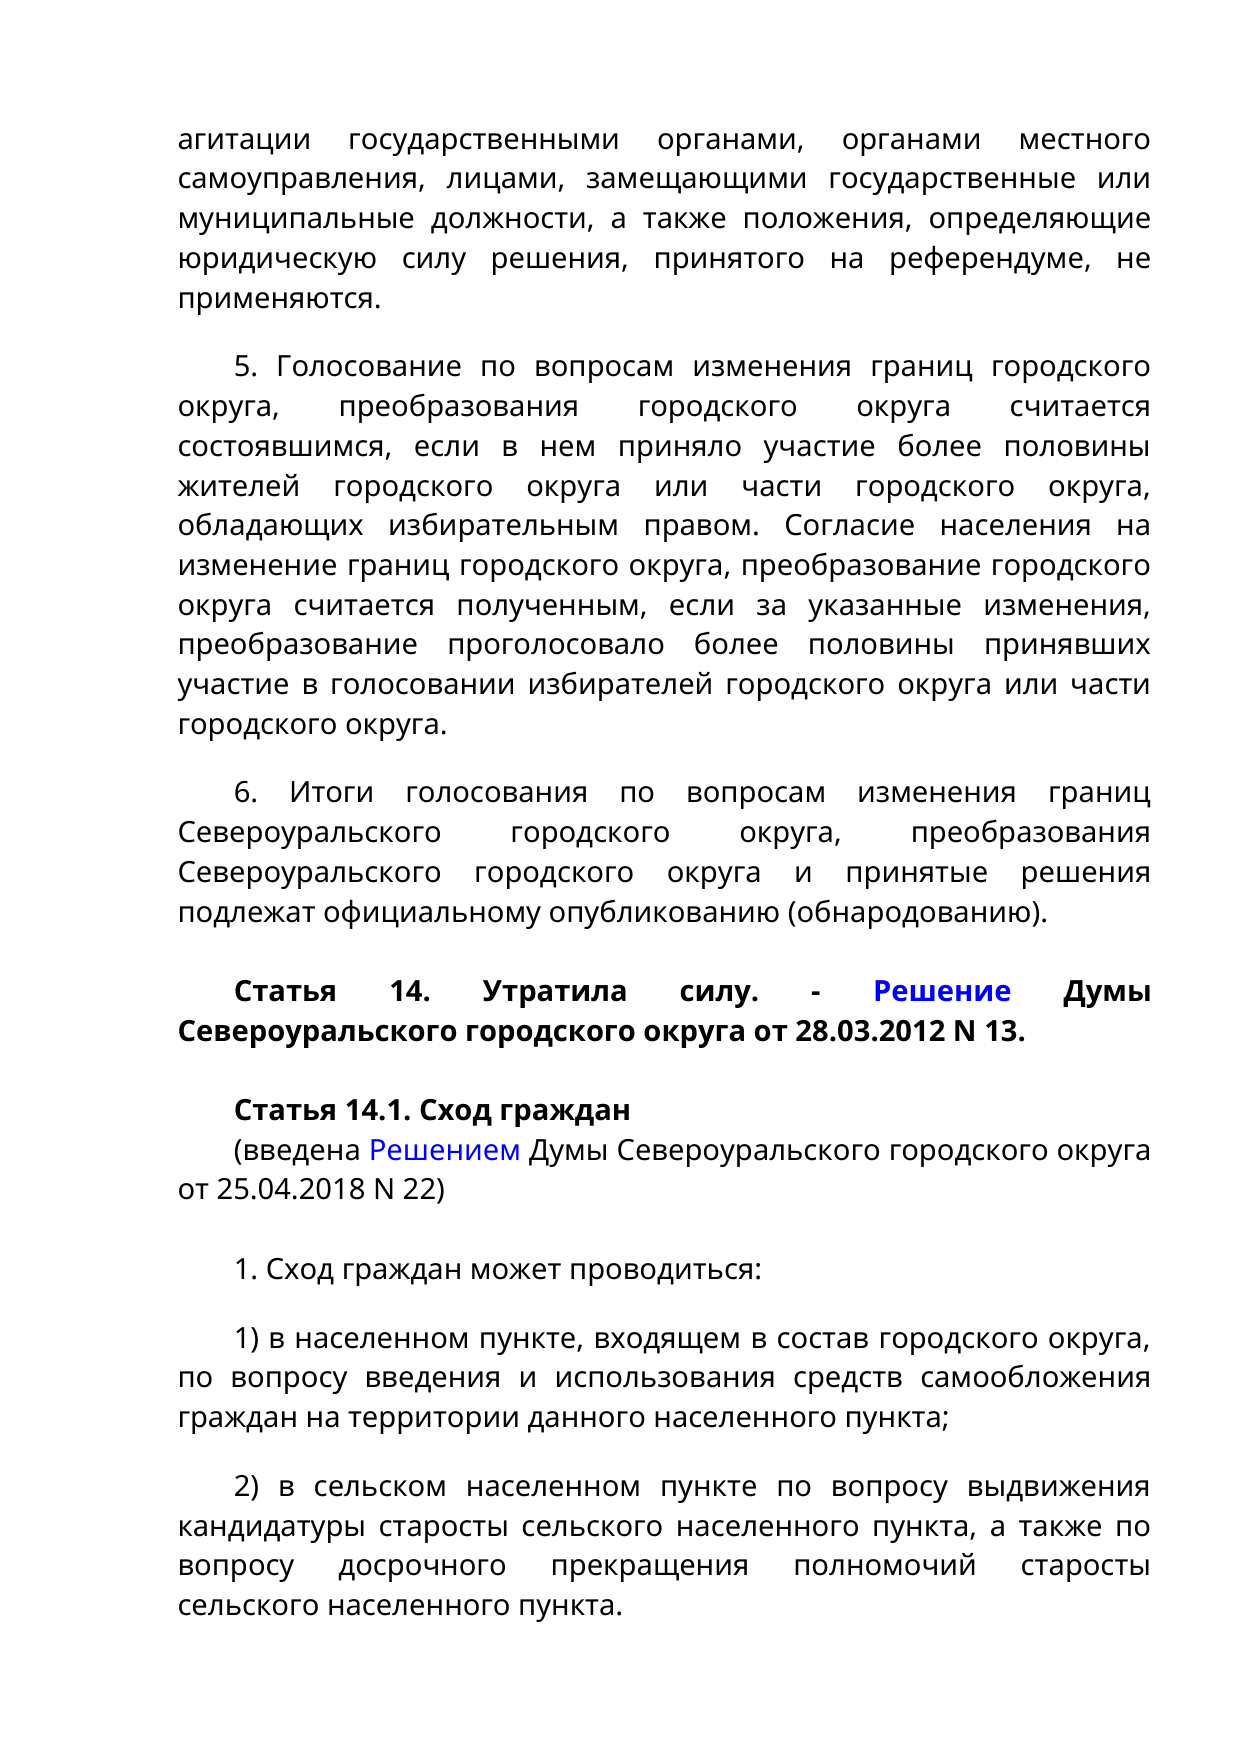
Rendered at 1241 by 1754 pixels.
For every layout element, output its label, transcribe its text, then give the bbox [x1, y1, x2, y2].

title Статья 14.1. Сход граждан [177, 1089, 1152, 1129]
text (введена Решением Думы Североуральского городского округа от 25.04.2018 N 22) [177, 1129, 1152, 1208]
text 1) в населенном пункте, входящем в состав городского округа, по вопросу введения и использования средств самообложения граждан на территории данного населенного пункта; [177, 1317, 1152, 1436]
title Статья 14. Утратила силу. - Решение Думы Североуральского городского округа от 28.03.2012 N 13. [177, 970, 1152, 1049]
text 6. Итоги голосования по вопросам изменения границ Североуральского городского округа, преобразования Североуральского городского округа и принятые решения подлежат официальному опубликованию (обнародованию). [177, 772, 1152, 931]
text 5. Голосование по вопросам изменения границ городского округа, преобразования городского округа считается состоявшимся, если в нем приняло участие более половины жителей городского округа или части городского округа, обладающих избирательным правом. Согласие населения на изменение границ городского округа, преобразование городского округа считается полученным, если за указанные изменения, преобразование проголосовало более половины принявших участие в голосовании избирателей городского округа или части городского округа. [177, 346, 1152, 743]
text 2) в сельском населенном пункте по вопросу выдвижения кандидатуры старосты сельского населенного пункта, а также по вопросу досрочного прекращения полномочий старосты сельского населенного пункта. [177, 1465, 1152, 1624]
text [177, 118, 1152, 317]
text 1. Сход граждан может проводиться: [177, 1248, 1152, 1288]
